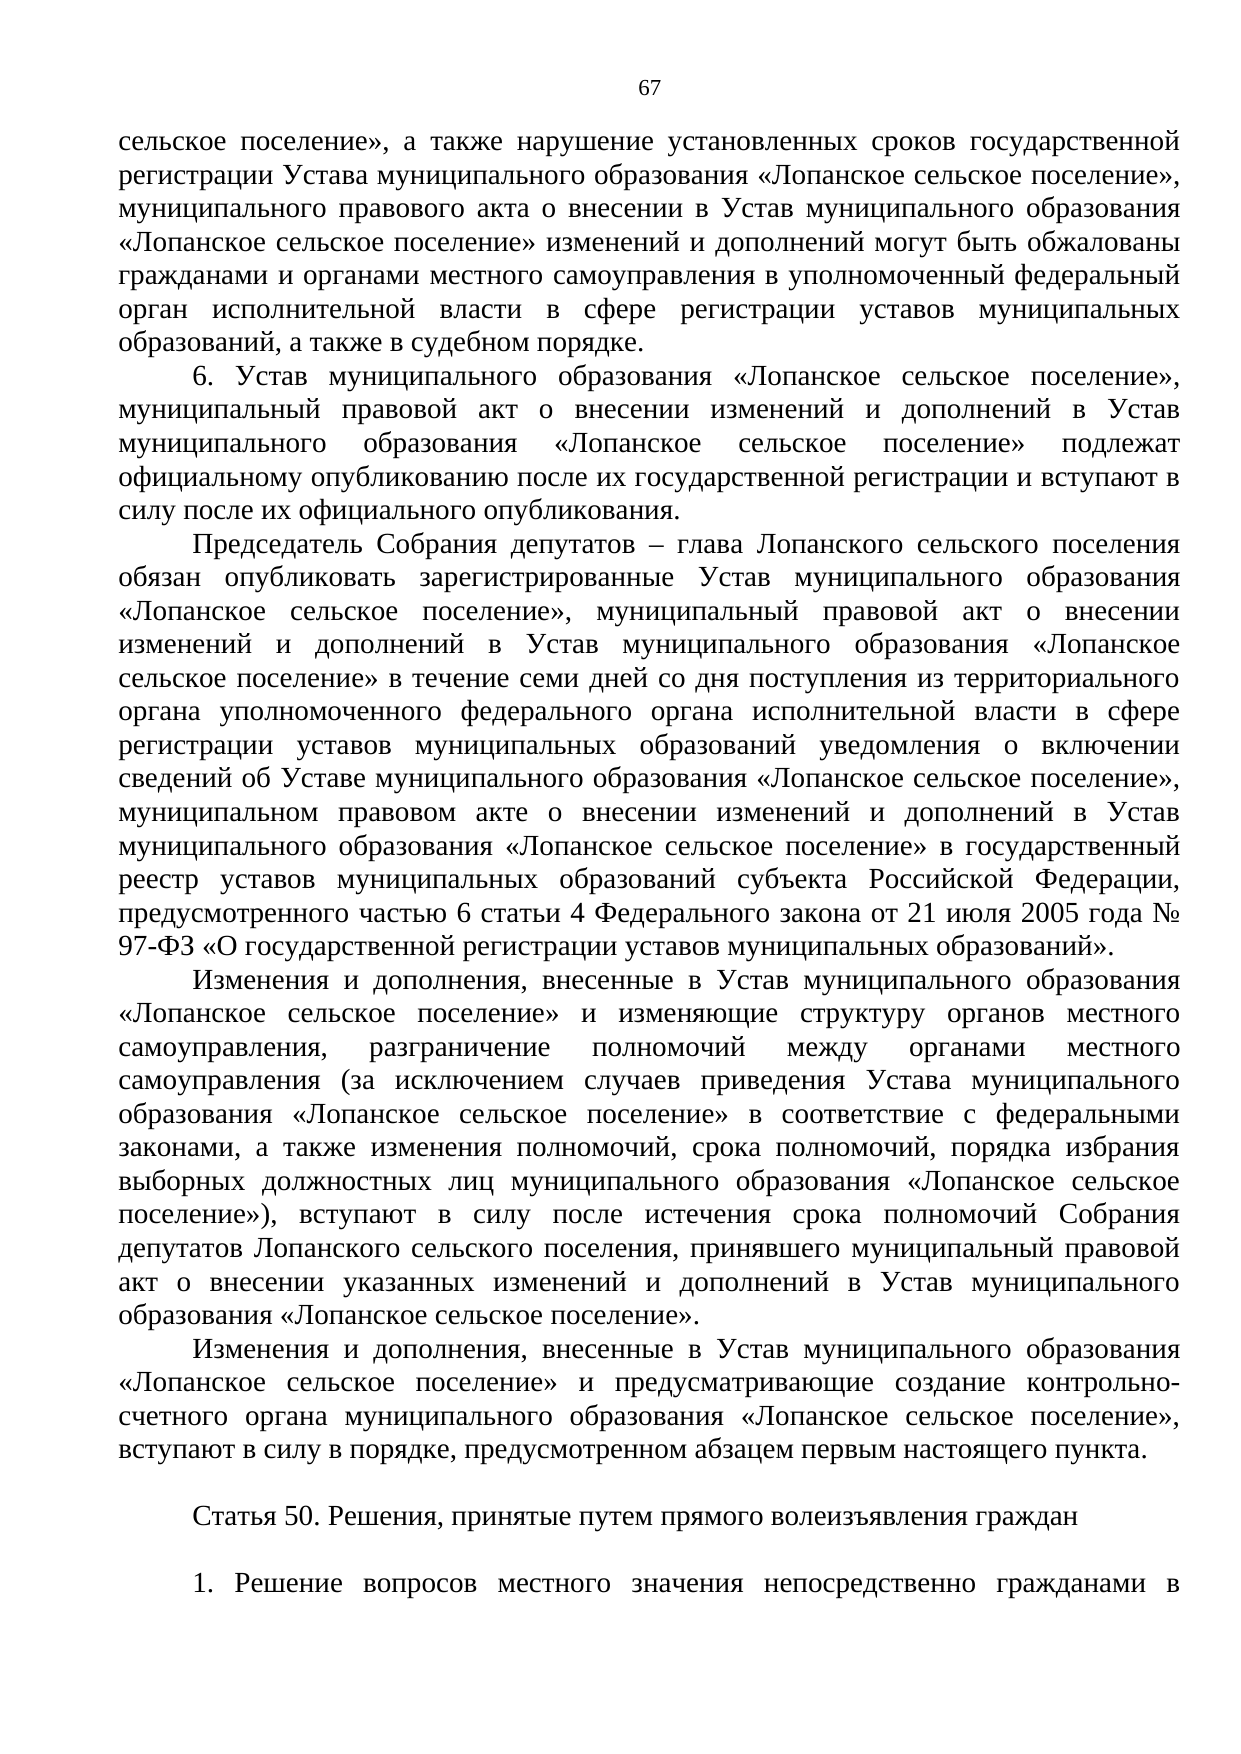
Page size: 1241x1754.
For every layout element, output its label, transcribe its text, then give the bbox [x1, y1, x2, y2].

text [118, 1566, 1181, 1599]
text 6. Устав муниципального образования «Лопанское сельское поселение», муниципальный правовой акт о внесении изменений и дополнений в Устав муниципального образования «Лопанское сельское поселение» подлежат официальному опубликованию после их государственной регистрации и вступают в силу после их официального опубликования. [118, 358, 1181, 526]
text Председатель Собрания депутатов – глава Лопанского сельского поселения обязан опубликовать зарегистрированные Устав муниципального образования «Лопанское сельское поселение», муниципальный правовой акт о внесении изменений и дополнений в Устав муниципального образования «Лопанское сельское поселение» в течение семи дней со дня поступления из территориального органа уполномоченного федерального органа исполнительной власти в сфере регистрации уставов муниципальных образований уведомления о включении сведений об Уставе муниципального образования «Лопанское сельское поселение», муниципальном правовом акте о внесении изменений и дополнений в Устав муниципального образования «Лопанское сельское поселение» в государственный реестр уставов муниципальных образований субъекта Российской Федерации, предусмотренного частью 6 статьи 4 Федерального закона от 21 июля 2005 года № 97-ФЗ «О государственной регистрации уставов муниципальных образований». [118, 526, 1181, 962]
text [118, 123, 1181, 358]
text Статья 50. Решения, принятые путем прямого волеизъявления граждан [118, 1498, 1181, 1532]
text Изменения и дополнения, внесенные в Устав муниципального образования «Лопанское сельское поселение» и предусматривающие создание контрольно-счетного органа муниципального образования «Лопанское сельское поселение», вступают в силу в порядке, предусмотренном абзацем первым настоящего пункта. [118, 1331, 1181, 1465]
text Изменения и дополнения, внесенные в Устав муниципального образования «Лопанское сельское поселение» и изменяющие структуру органов местного самоуправления, разграничение полномочий между органами местного самоуправления (за исключением случаев приведения Устава муниципального образования «Лопанское сельское поселение» в соответствие с федеральными законами, а также изменения полномочий, срока полномочий, порядка избрания выборных должностных лиц муниципального образования «Лопанское сельское поселение»), вступают в силу после истечения срока полномочий Собрания депутатов Лопанского сельского поселения, принявшего муниципальный правовой акт о внесении указанных изменений и дополнений в Устав муниципального образования «Лопанское сельское поселение». [118, 962, 1181, 1331]
